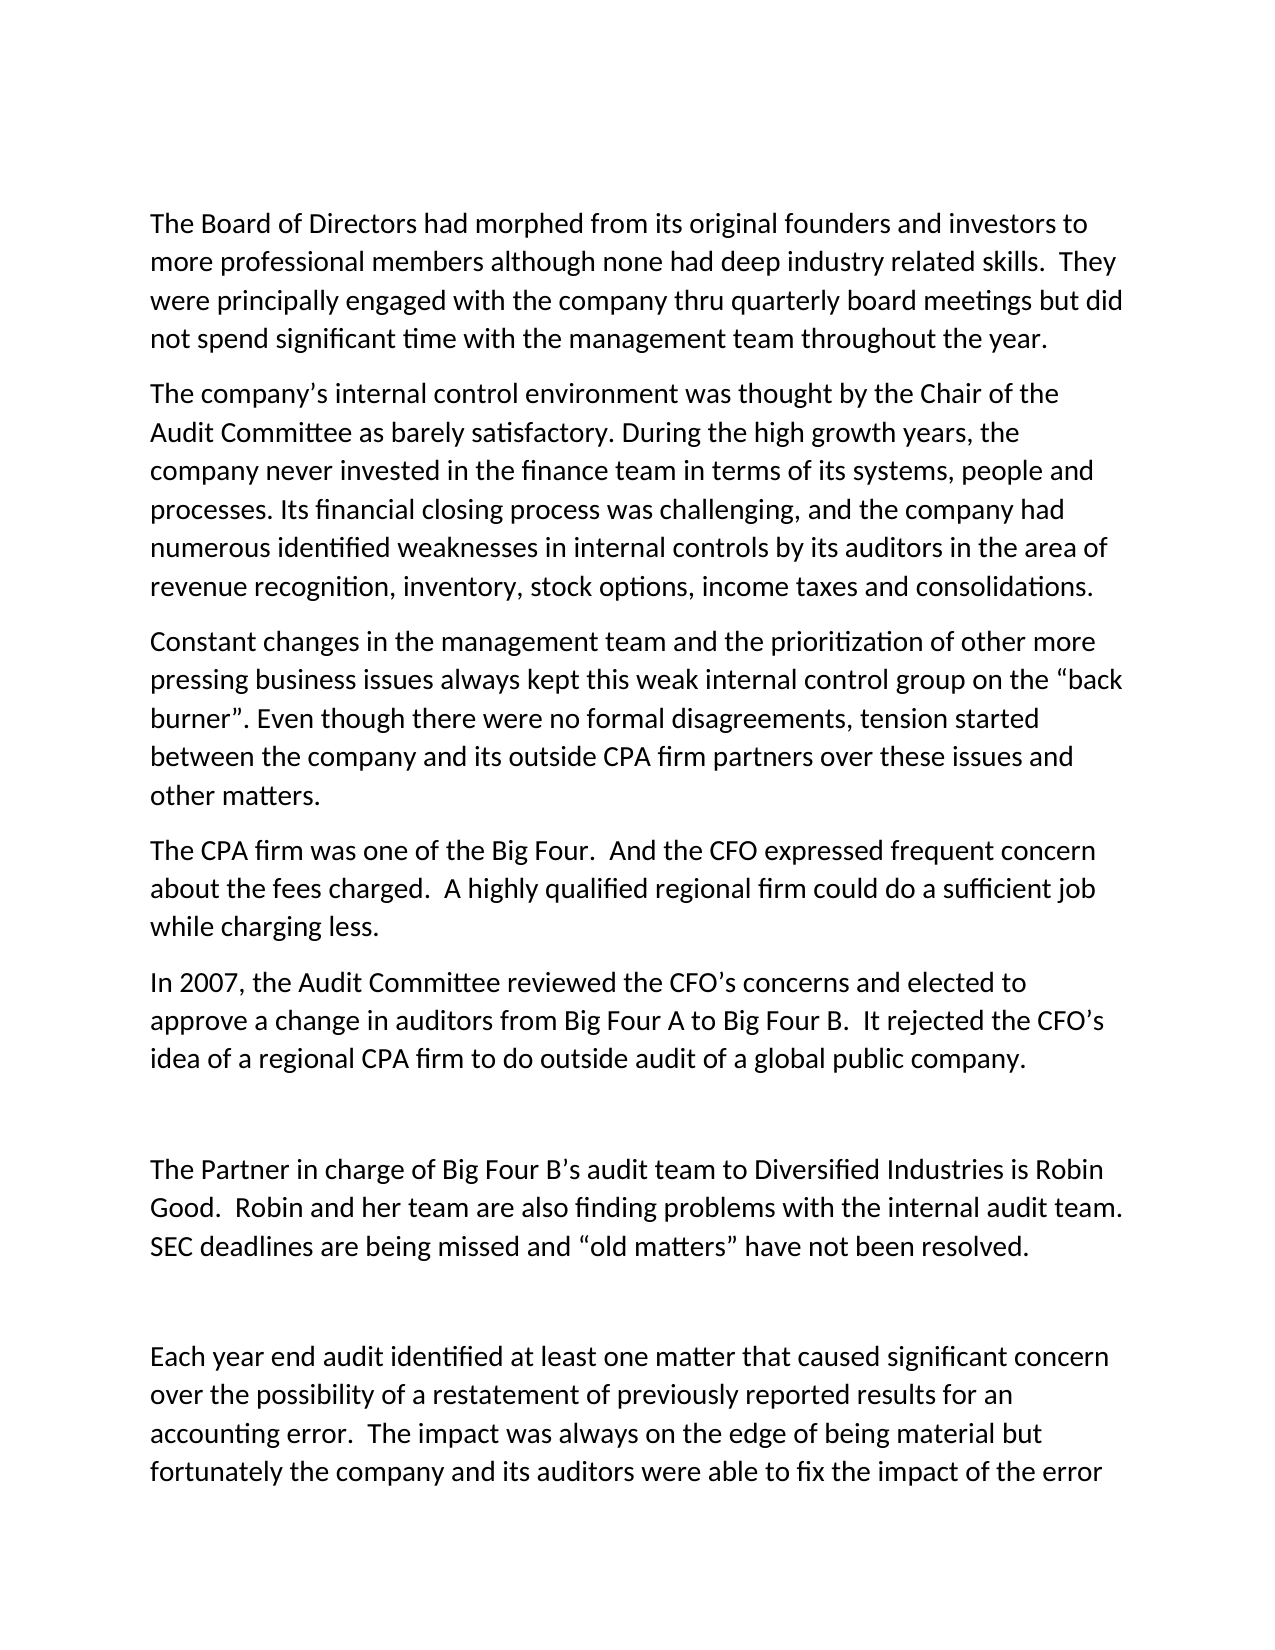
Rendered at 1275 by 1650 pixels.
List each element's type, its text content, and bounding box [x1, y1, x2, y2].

text In 2007, the Audit Committee reviewed the CFO’s concerns and elected to approve a change in auditors from Big Four A to Big Four B. It rejected the CFO’s idea of a regional CPA firm to do outside audit of a global public company. [150, 964, 1125, 1076]
text Constant changes in the management team and the prioritization of other more pressing business issues always kept this weak internal control group on the “back burner”. Even though there were no formal disagreements, tension started between the company and its outside CPA firm partners over these issues and other matters. [150, 623, 1125, 812]
text The CPA firm was one of the Big Four. And the CFO expressed frequent concern about the fees charged. A highly qualified regional firm could do a sufficient job while charging less. [150, 832, 1125, 944]
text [150, 1338, 1125, 1489]
text The Partner in charge of Big Four B’s audit team to Diversified Industries is Robin Good. Robin and her team are also finding problems with the internal audit team. SEC deadlines are being missed and “old matters” have not been resolved. [150, 1151, 1125, 1263]
text The company’s internal control environment was thought by the Chair of the Audit Committee as barely satisfactory. During the high growth years, the company never invested in the finance team in terms of its systems, people and processes. Its financial closing process was challenging, and the company had numerous identified weaknesses in internal controls by its auditors in the area of revenue recognition, inventory, stock options, income taxes and consolidations. [150, 376, 1125, 603]
text The Board of Directors had morphed from its original founders and investors to more professional members although none had deep industry related skills. They were principally engaged with the company thru quarterly board meetings but did not spend significant time with the management team throughout the year. [150, 205, 1125, 356]
